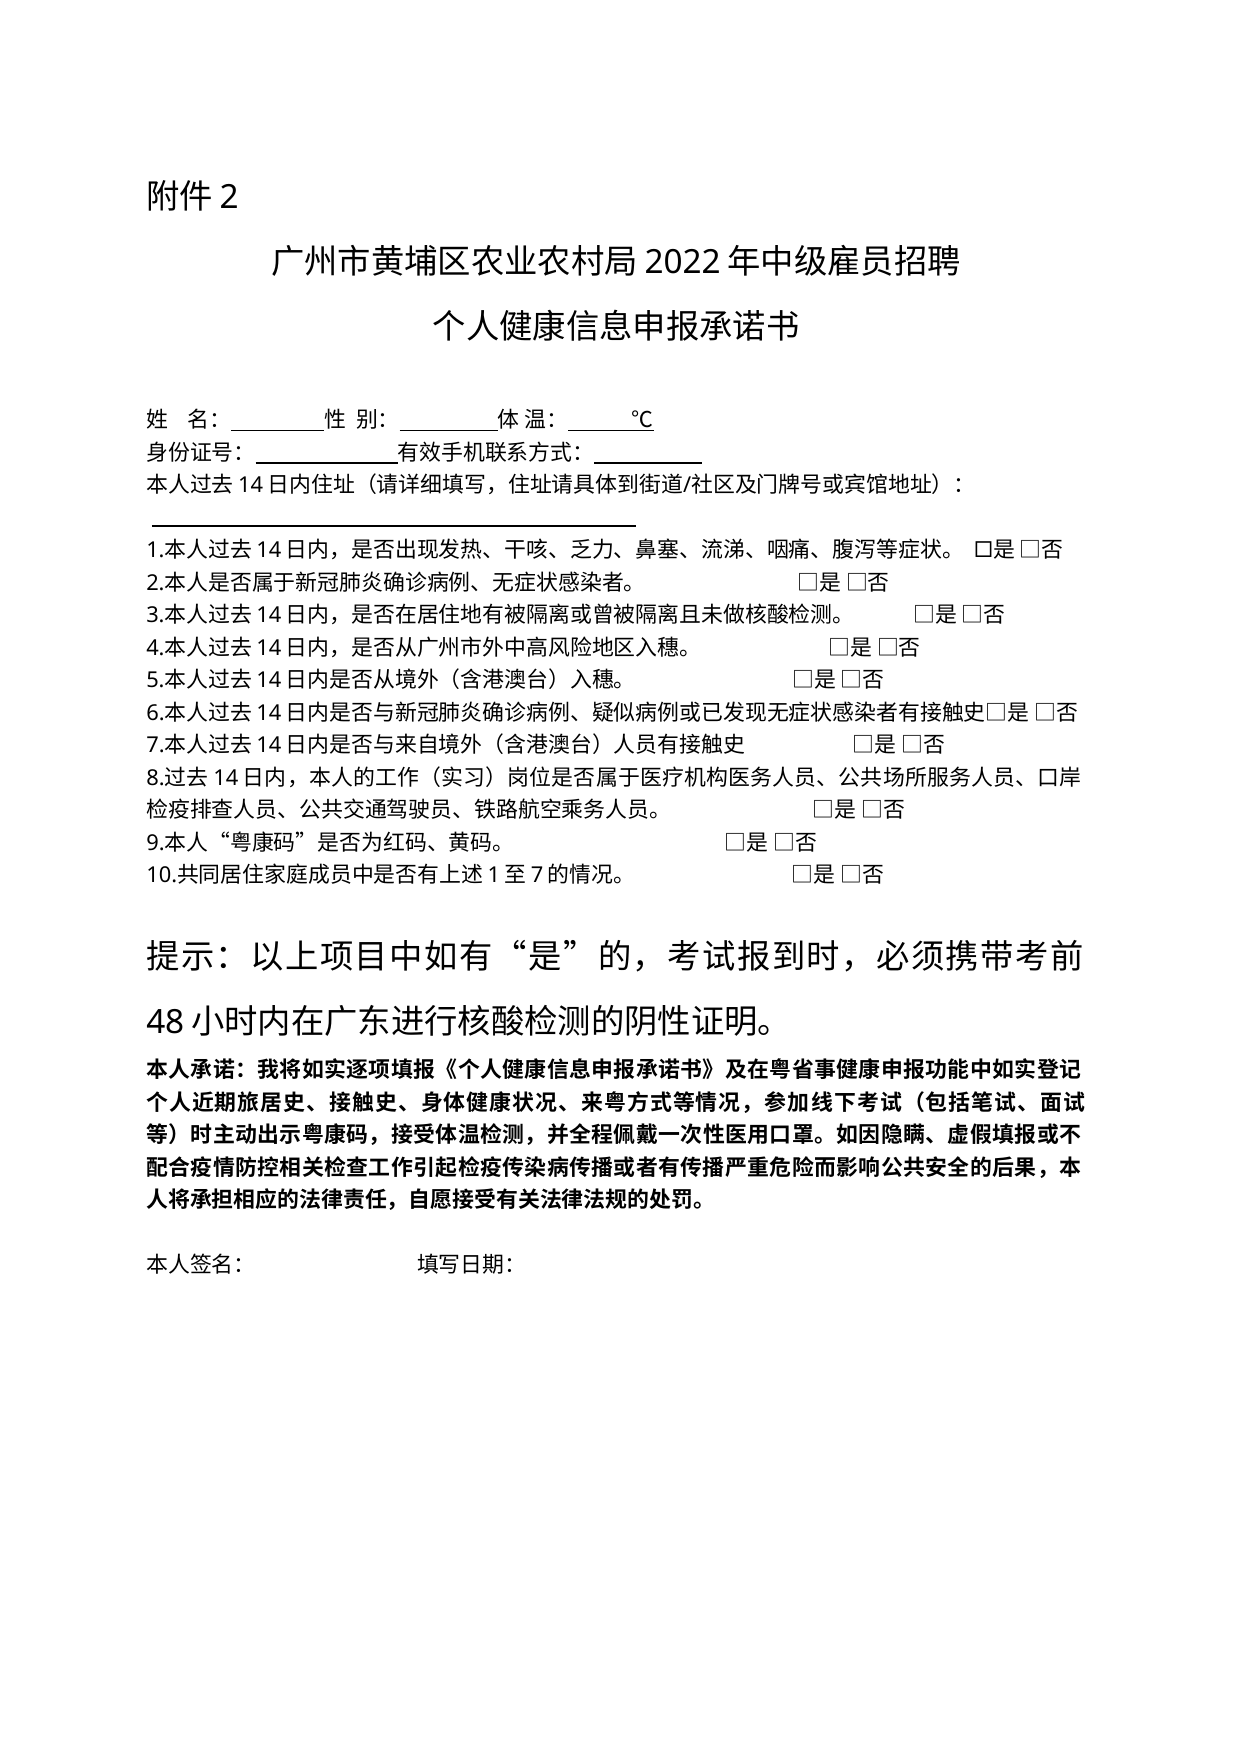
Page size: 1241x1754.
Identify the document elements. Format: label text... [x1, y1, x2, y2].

text 本人签名： 填写日期： [146, 1247, 1085, 1279]
text 9.本人“粤康码”是否为红码、黄码。 □是 □否 [146, 824, 1085, 857]
text 5.本人过去14日内是否从境外（含港澳台）入穗。 □是 □否 [146, 662, 1085, 694]
text 本人承诺：我将如实逐项填报《个人健康信息申报承诺书》及在粤省事健康申报功能中如实登记个人近期旅居史、接触史、身体健康状况、来粤方式等情况，参加线下考试（包括笔试、面试等）时主动出示粤康码，接受体温检测，并全程佩戴一次性医用口罩。如因隐瞒、虚假填报或不配合疫情防控相关检查工作引起检疫传染病传播或者有传播严重危险而影响公共安全的后果，本人将承担相应的法律责任，自愿接受有关法律法规的处罚。 [146, 1052, 1085, 1214]
text 身份证号： 有效手机联系方式： [146, 434, 1085, 467]
text 3.本人过去14日内，是否在居住地有被隔离或曾被隔离且未做核酸检测。 □是 □否 [146, 597, 1085, 629]
text 4.本人过去14日内，是否从广州市外中高风险地区入穗。 □是 □否 [146, 629, 1085, 662]
text 广州市黄埔区农业农村局2022年中级雇员招聘 [146, 227, 1085, 292]
text 2.本人是否属于新冠肺炎确诊病例、无症状感染者。 □是 □否 [146, 564, 1085, 597]
text 7.本人过去14日内是否与来自境外（含港澳台）人员有接触史 □是 □否 [146, 727, 1085, 759]
text 8.过去14日内，本人的工作（实习）岗位是否属于医疗机构医务人员、公共场所服务人员、口岸检疫排查人员、公共交通驾驶员、铁路航空乘务人员。 □是 □否 [146, 759, 1085, 824]
text 个人健康信息申报承诺书 [146, 292, 1085, 357]
text 10.共同居住家庭成员中是否有上述1至7的情况。 □是 □否 [146, 857, 1085, 889]
text 附件2 [146, 162, 1085, 227]
text 提示：以上项目中如有“是”的，考试报到时，必须携带考前48小时内在广东进行核酸检测的阴性证明。 [146, 922, 1085, 1052]
text 1.本人过去14日内，是否出现发热、干咳、乏力、鼻塞、流涕、咽痛、腹泻等症状。 是 □否 [146, 532, 1085, 564]
text 本人过去14日内住址（请详细填写，住址请具体到街道/社区及门牌号或宾馆地址）： [146, 467, 1085, 499]
text 6.本人过去14日内是否与新冠肺炎确诊病例、疑似病例或已发现无症状感染者有接触史□是 □否 [146, 694, 1085, 727]
text 姓 名： 性 别： 体 温： ℃ [146, 402, 1085, 434]
